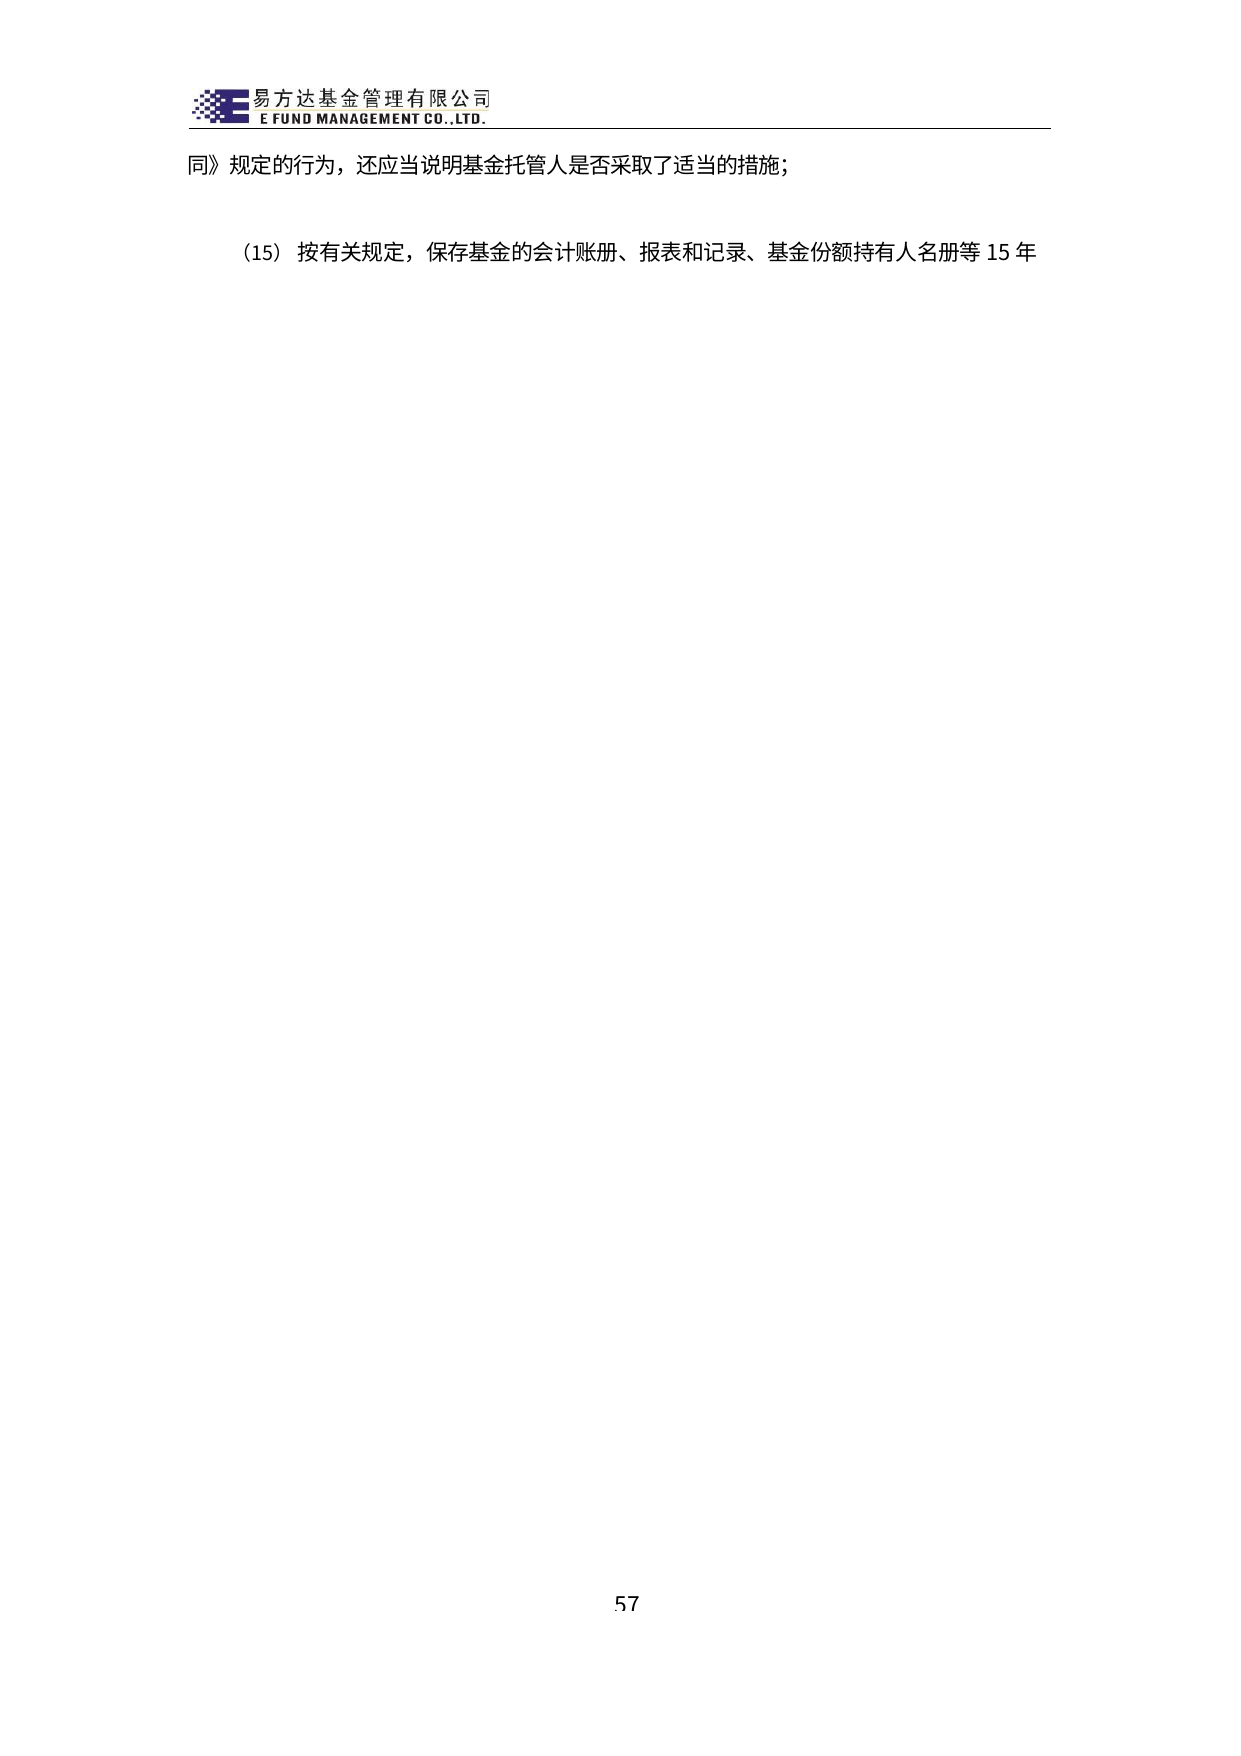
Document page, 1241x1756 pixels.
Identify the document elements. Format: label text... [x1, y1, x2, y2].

picture [192, 88, 489, 125]
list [187, 148, 1053, 179]
list 按有关规定，保存基金的会计账册、报表和记录、基金份额持有人名册等 15 年 [231, 235, 1098, 267]
